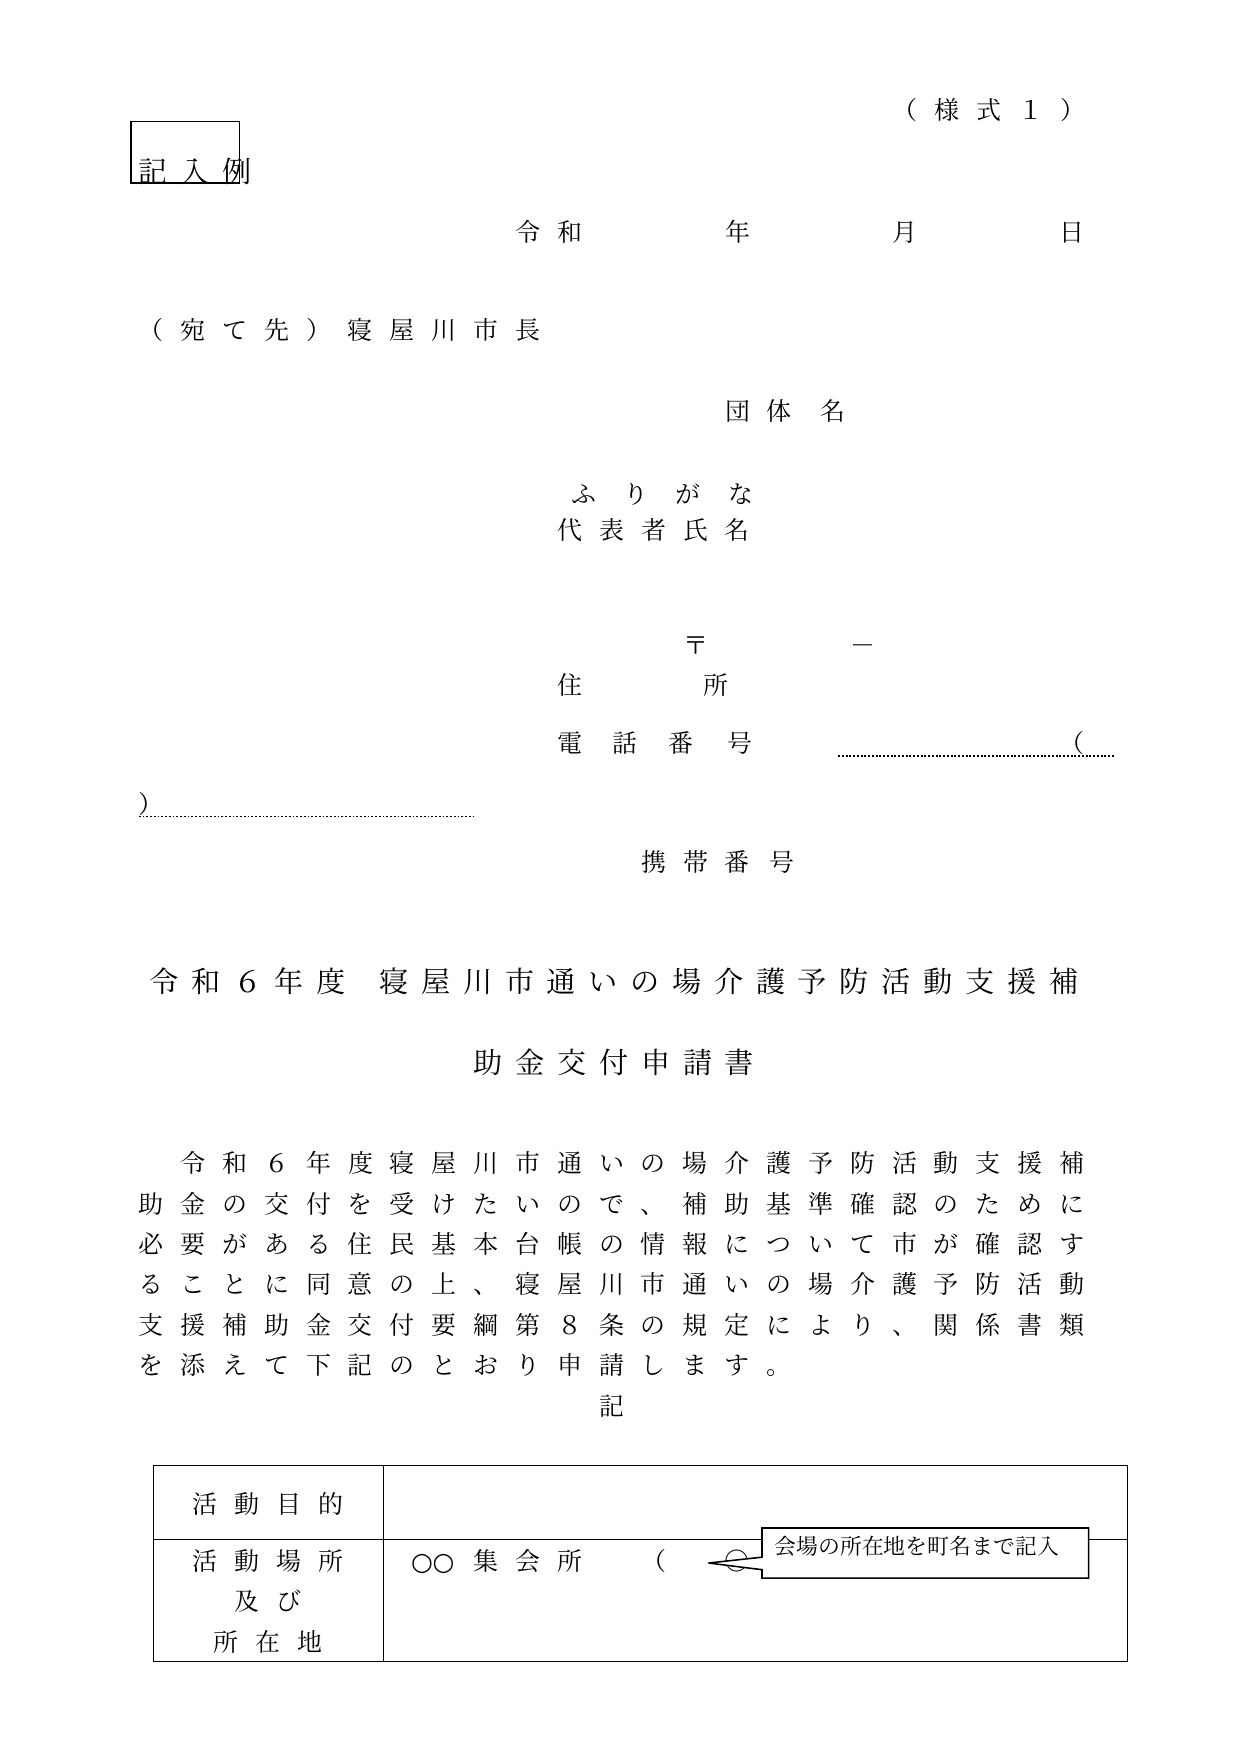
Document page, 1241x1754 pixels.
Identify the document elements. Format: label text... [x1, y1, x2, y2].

subtitle 記 [138, 1384, 1102, 1425]
table_header 活動目的 [154, 1466, 383, 1538]
text 電話番号 （ ） [138, 722, 1102, 823]
text 令和６年度寝屋川市通いの場介護予防活動支援補助金の交付を受けたいので、補助基準確認のために必要がある住民基本台帳の情報について市が確認することに同意の上、寝屋川市通いの場介護予防活動支援補助金交付要綱第８条の規定により、関係書類を添えて下記のとおり申請します。 [138, 1142, 1102, 1384]
table_cell 活動場所及び 所在地（町名） [154, 1540, 383, 1661]
text 令和６年度 寝屋川市通いの場介護予防活動支援補助金交付申請書 [138, 940, 1102, 1101]
text 団体名 [138, 390, 1102, 430]
text （宛て先）寝屋川市長 [138, 309, 1102, 349]
text 携帯番号 [138, 841, 1102, 881]
table_cell ○○集会所 （ ○○町 ） [384, 1540, 1127, 1661]
text 〒 － [138, 623, 1102, 664]
text （様式１） [138, 89, 1102, 129]
text 令和 年 月 日 [138, 210, 1102, 251]
table_header [384, 1466, 1127, 1538]
text 記入例 [138, 129, 1102, 210]
text 住 所 [138, 664, 1102, 704]
